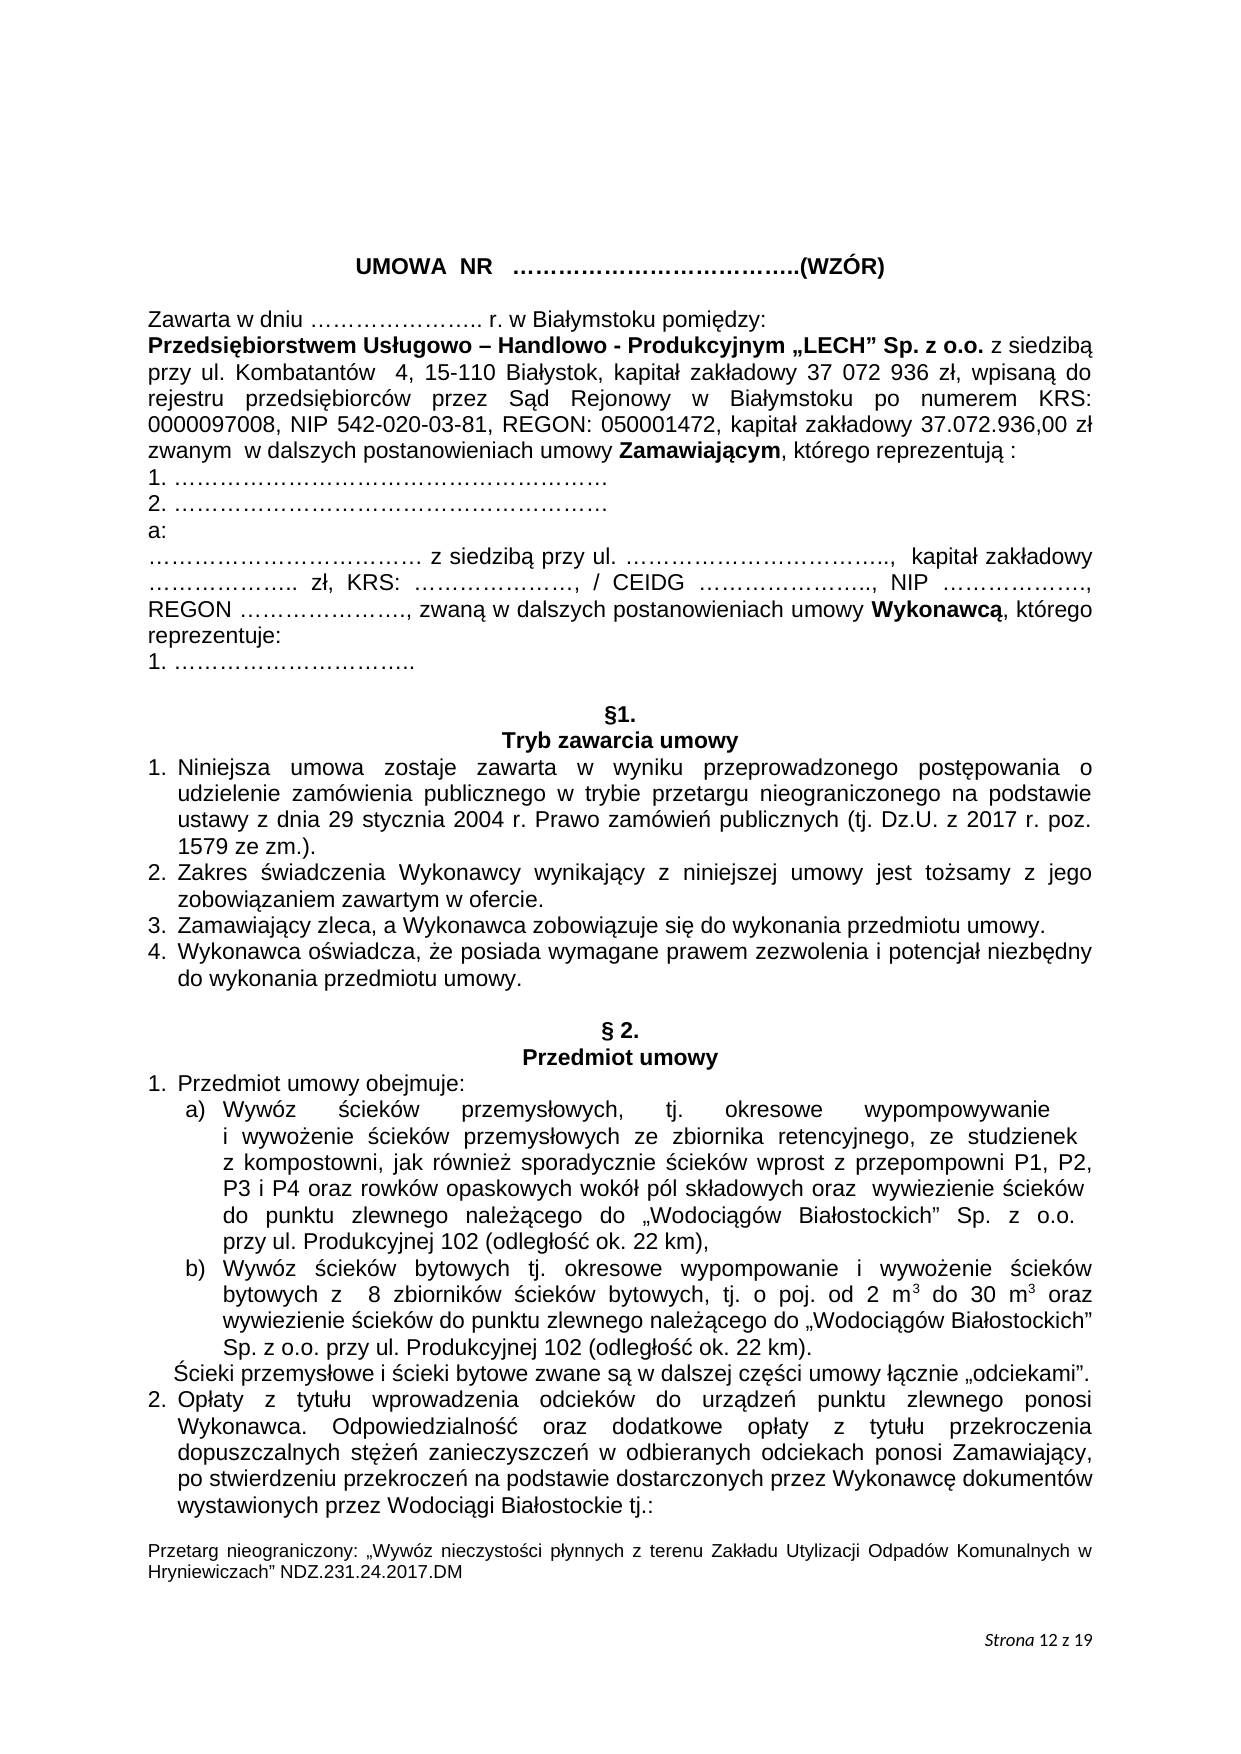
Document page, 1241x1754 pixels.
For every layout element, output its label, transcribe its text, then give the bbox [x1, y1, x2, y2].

text §1. [148, 701, 1093, 727]
list Wykonawca oświadcza, że posiada wymagane prawem zezwolenia i potencjał niezbędny do wykonania przedmiotu umowy. [148, 938, 1093, 991]
text 1. ………………………….. [148, 648, 1093, 675]
text a: [148, 517, 1093, 543]
text 1. Przedmiot umowy obejmuje: [148, 1070, 1093, 1096]
text UMOWA NR ………………………………..(WZÓR) [148, 253, 1093, 279]
text 2. Opłaty z tytułu wprowadzenia odcieków do urządzeń punktu zlewnego ponosi Wykonawca. Odpowiedzialność oraz dodatkowe opłaty z tytułu przekroczenia dopuszczalnych stężeń zanieczyszczeń w odbieranych odciekach ponosi Zamawiający, po stwierdzeniu przekroczeń na podstawie dostarczonych przez Wykonawcę dokumentów wystawionych przez Wodociągi Białostockie tj.: [148, 1386, 1093, 1518]
text Przedsiębiorstwem Usługowo – Handlowo - Produkcyjnym „LECH” Sp. z o.o. z siedzibą przy ul. Kombatantów 4, 15-110 Białystok, kapitał zakładowy 37 072 936 zł, wpisaną do rejestru przedsiębiorców przez Sąd Rejonowy w Białymstoku po numerem KRS: 0000097008, NIP 542-020-03-81, REGON: 050001472, kapitał zakładowy 37.072.936,00 zł zwanym w dalszych postanowieniach umowy Zamawiającym, którego reprezentują : [148, 332, 1093, 464]
text Przedmiot umowy [148, 1044, 1093, 1070]
text 2. ………………………………………………… [148, 490, 1093, 517]
text Zawarta w dniu ………………….. r. w Białymstoku pomiędzy: [148, 306, 1093, 332]
list Ścieki przemysłowe i ścieki bytowe zwane są w dalszej części umowy łącznie „odciekami”. [148, 1360, 1093, 1386]
list Zamawiający zleca, a Wykonawca zobowiązuje się do wykonania przedmiotu umowy. [148, 912, 1093, 938]
text § 2. [148, 1017, 1093, 1044]
text Tryb zawarcia umowy [148, 727, 1093, 754]
list Niniejsza umowa zostaje zawarta w wyniku przeprowadzonego postępowania o udzielenie zamówienia publicznego w trybie przetargu nieograniczonego na podstawie ustawy z dnia 29 stycznia 2004 r. Prawo zamówień publicznych (tj. Dz.U. z 2017 r. poz. 1579 ze zm.). [148, 754, 1093, 859]
list Zakres świadczenia Wykonawcy wynikający z niniejszej umowy jest tożsamy z jego zobowiązaniem zawartym w ofercie. [148, 859, 1093, 912]
text ……………………………… z siedzibą przy ul. …………………………….., kapitał zakładowy ……………….. zł, KRS: …………………, / CEIDG ………………….., NIP ………………., REGON …………………., zwaną w dalszych postanowieniach umowy Wykonawcą, którego reprezentuje: [148, 543, 1093, 648]
list Wywóz ścieków przemysłowych, tj. okresowe wypompowywanie i wywożenie ścieków przemysłowych ze zbiornika retencyjnego, ze studzienek z kompostowni, jak również sporadycznie ścieków wprost z przepompowni P1, P2, P3 i P4 oraz rowków opaskowych wokół pól składowych oraz wywiezienie ścieków do punktu zlewnego należącego do „Wodociągów Białostockich” Sp. z o.o. przy ul. Produkcyjnej 102 (odległość ok. ), [185, 1096, 1093, 1254]
list Wywóz ścieków bytowych tj. okresowe wypompowanie i wywożenie ścieków bytowych z 8 zbiorników ścieków bytowych, tj. o poj. od 2 m3 do oraz wywiezienie ścieków do punktu zlewnego należącego do „Wodociągów Białostockich” Sp. z o.o. przy ul. Produkcyjnej 102 (odległość ok. ). [185, 1254, 1093, 1360]
text 1. ………………………………………………… [148, 464, 1093, 490]
